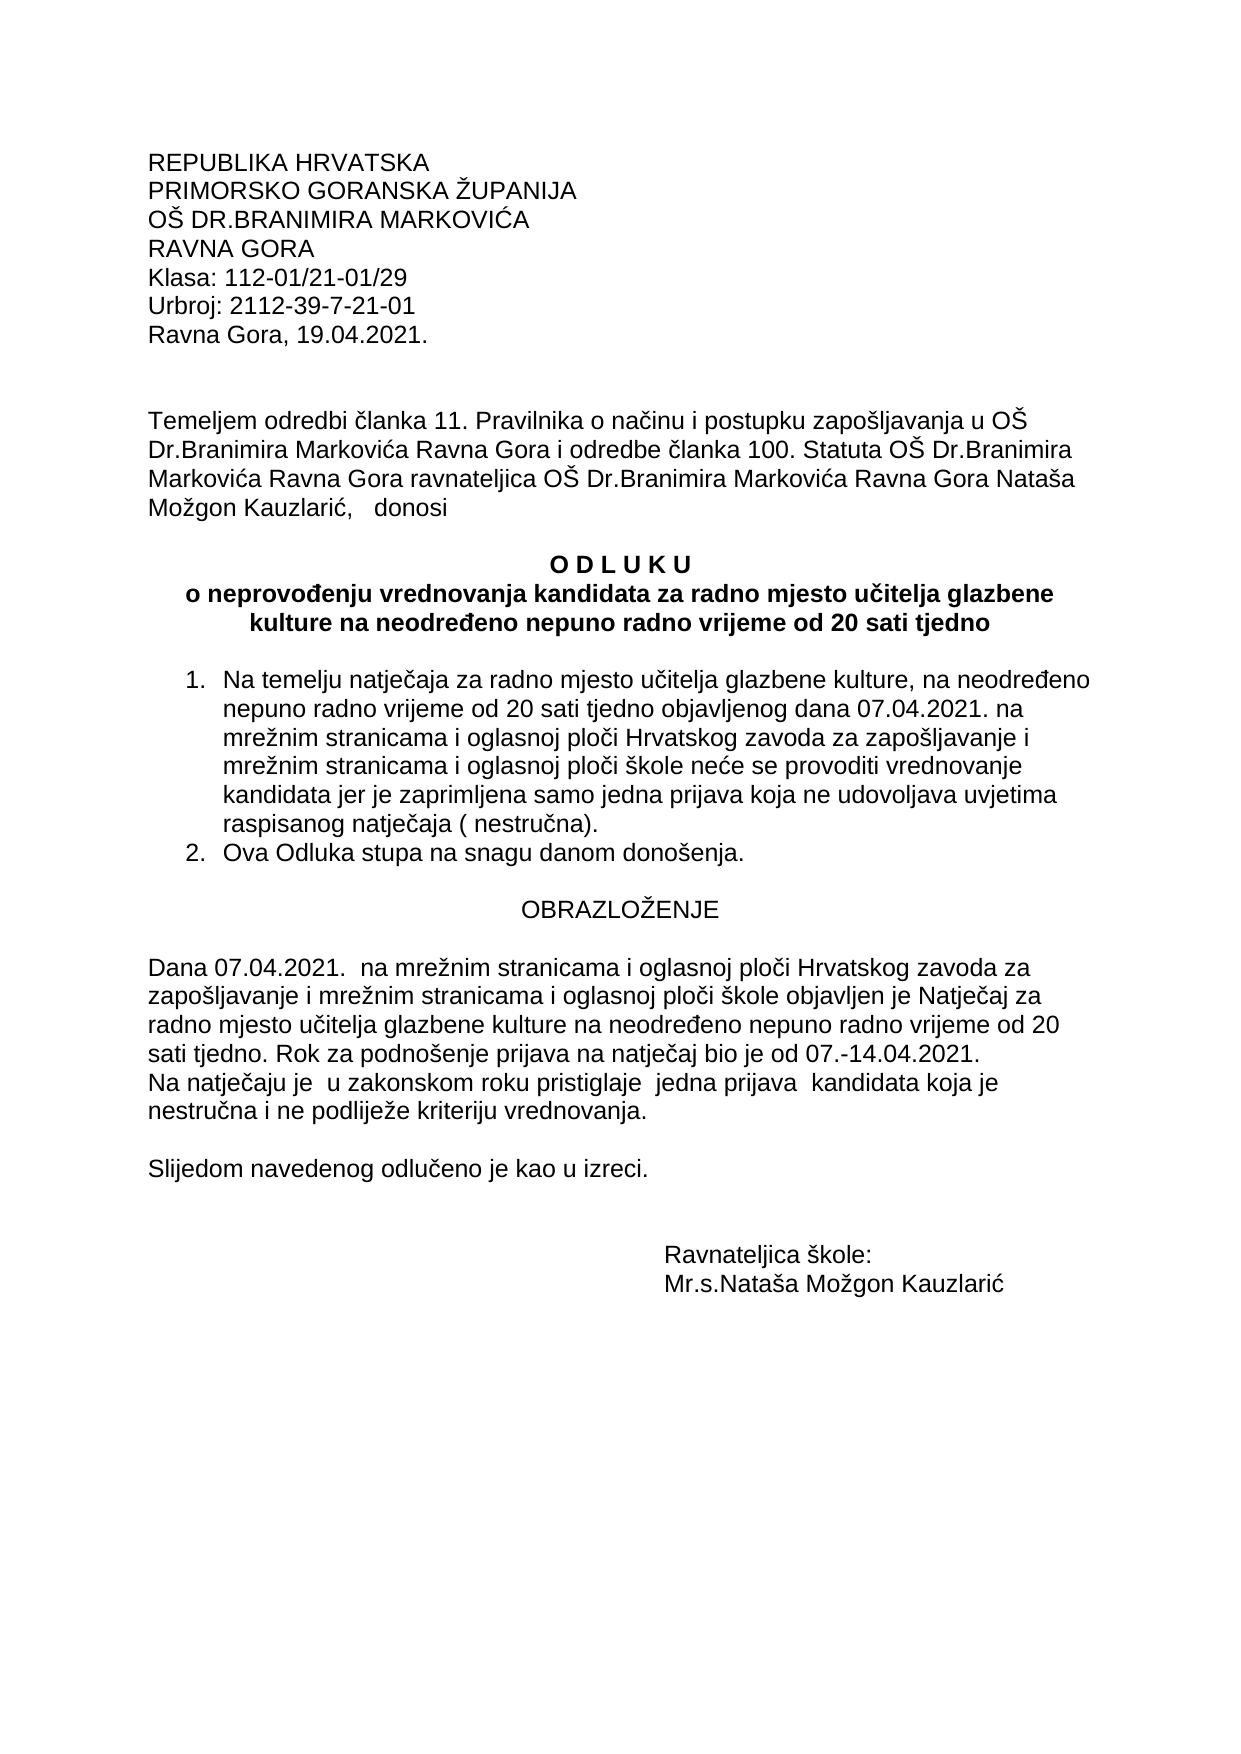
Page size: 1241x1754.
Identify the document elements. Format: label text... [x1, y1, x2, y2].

text Ravnateljica škole: [148, 1240, 1093, 1269]
text o neprovođenju vrednovanja kandidata za radno mjesto učitelja glazbene kulture na neodređeno nepuno radno vrijeme od 20 sati tjedno [148, 579, 1093, 636]
text PRIMORSKO GORANSKA ŽUPANIJA [148, 176, 1093, 205]
text Na natječaju je u zakonskom roku pristiglaje jedna prijava kandidata koja je nestručna i ne podliježe kriteriju vrednovanja. [148, 1068, 1093, 1125]
list Na temelju natječaja za radno mjesto učitelja glazbene kulture, na neodređeno nepuno radno vrijeme od 20 sati tjedno objavljenog dana 07.04.2021. na mrežnim stranicama i oglasnoj ploči Hrvatskog zavoda za zapošljavanje i mrežnim stranicama i oglasnoj ploči škole neće se provoditi vrednovanje kandidata jer je zaprimljena samo jedna prijava koja ne udovoljava uvjetima raspisanog natječaja ( nestručna). [185, 665, 1093, 838]
list Ova Odluka stupa na snagu danom donošenja. [185, 838, 1093, 866]
text Ravna Gora, 19.04.2021. [148, 320, 1093, 349]
text OŠ DR.BRANIMIRA MARKOVIĆA [148, 205, 1093, 234]
text Dana 07.04.2021. na mrežnim stranicama i oglasnoj ploči Hrvatskog zavoda za zapošljavanje i mrežnim stranicama i oglasnoj ploči škole objavljen je Natječaj za radno mjesto učitelja glazbene kulture na neodređeno nepuno radno vrijeme od 20 sati tjedno. Rok za podnošenje prijava na natječaj bio je od 07.-14.04.2021. [148, 953, 1093, 1068]
text O D L U K U [148, 550, 1093, 579]
text Temeljem odredbi članka 11. Pravilnika o načinu i postupku zapošljavanja u OŠ Dr.Branimira Markovića Ravna Gora i odredbe članka 100. Statuta OŠ Dr.Branimira Markovića Ravna Gora ravnateljica OŠ Dr.Branimira Markovića Ravna Gora Nataša Možgon Kauzlarić, donosi [148, 406, 1093, 521]
text Slijedom navedenog odlučeno je kao u izreci. [148, 1154, 1093, 1183]
text REPUBLIKA HRVATSKA [148, 148, 1093, 176]
text Klasa: 112-01/21-01/29 [148, 263, 1093, 291]
text Urbroj: 2112-39-7-21-01 [148, 291, 1093, 320]
text OBRAZLOŽENJE [148, 895, 1093, 924]
text RAVNA GORA [148, 234, 1093, 263]
text Mr.s.Nataša Možgon Kauzlarić [148, 1269, 1093, 1298]
